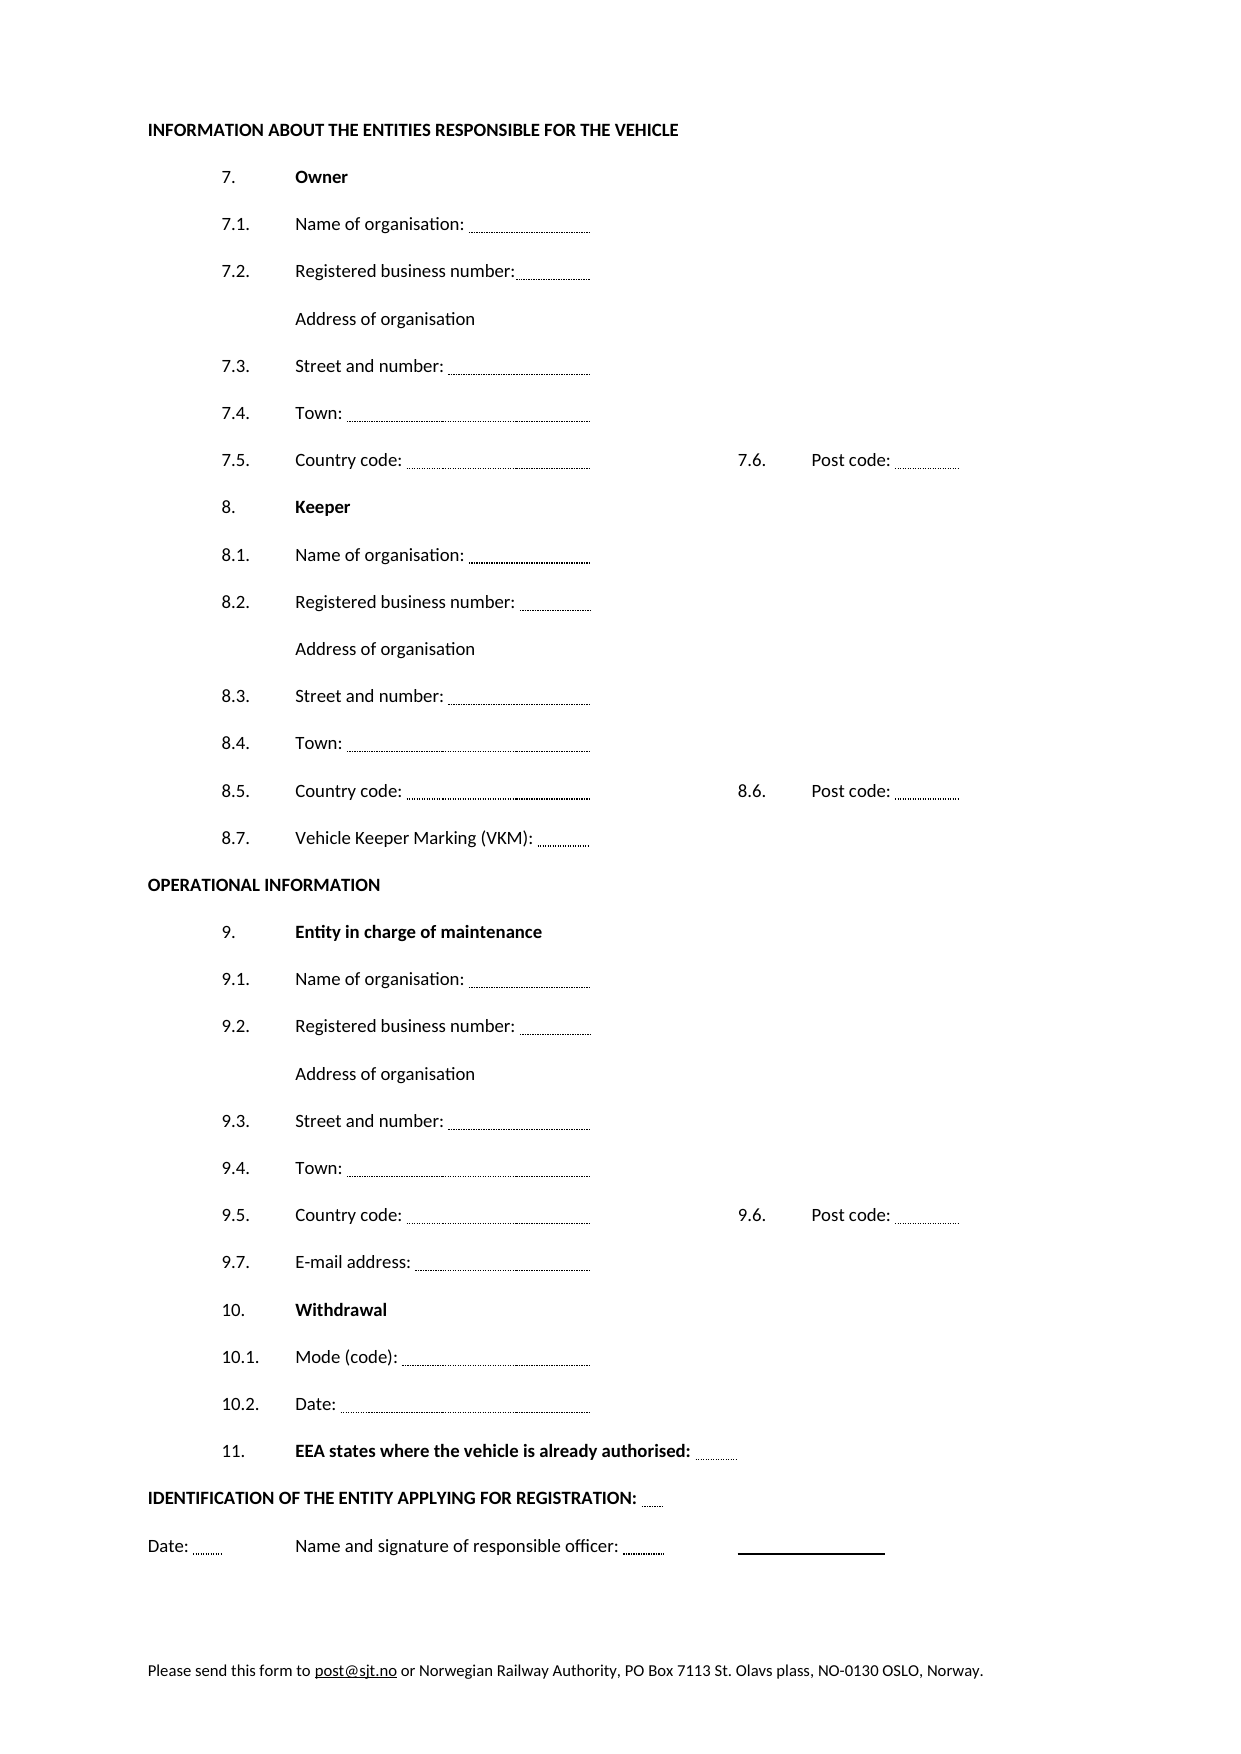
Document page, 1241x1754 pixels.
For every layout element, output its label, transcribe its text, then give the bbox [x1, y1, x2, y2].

text 7.4. Town: [148, 401, 1092, 424]
text 9.4. Town: [148, 1156, 1092, 1179]
text Address of organisation [148, 1062, 1092, 1085]
text 8.5. Country code: 8.6. Post code: [148, 779, 1092, 802]
text 8.1. Name of organisation: [148, 543, 1092, 566]
text 8.7. Vehicle Keeper Marking (VKM): [148, 826, 1092, 849]
text INFORMATION ABOUT THE ENTITIES RESPONSIBLE FOR THE VEHICLE [148, 118, 1092, 141]
text 10.2. Date: [148, 1392, 1092, 1415]
text Address of organisation [148, 307, 1092, 330]
text 7.3. Street and number: [148, 354, 1092, 377]
text 8. Keeper [148, 496, 1092, 518]
text IDENTIFICATION OF THE ENTITY APPLYING FOR REGISTRATION: [148, 1487, 1092, 1509]
text Address of organisation [148, 637, 1092, 660]
text 9.5. Country code: 9.6. Post code: [148, 1203, 1092, 1226]
text 11. EEA states where the vehicle is already authorised: [148, 1439, 1092, 1462]
text 7.5. Country code: 7.6. Post code: [148, 448, 1092, 471]
text Date: Name and signature of responsible officer: [148, 1534, 1092, 1557]
text 7.1. Name of organisation: [148, 212, 1092, 235]
text 7.2. Registered business number: [148, 260, 1092, 283]
text OPERATIONAL INFORMATION [148, 873, 1092, 896]
text 9.2. Registered business number: [148, 1015, 1092, 1038]
text 9.7. E-mail address: [148, 1251, 1092, 1273]
text 8.2. Registered business number: [148, 590, 1092, 613]
text 8.3. Street and number: [148, 684, 1092, 707]
text 9. Entity in charge of maintenance [148, 920, 1092, 943]
text 9.3. Street and number: [148, 1109, 1092, 1132]
text 9.1. Name of organisation: [148, 967, 1092, 990]
text 7. Owner [148, 165, 1092, 188]
text 10. Withdrawal [148, 1298, 1092, 1321]
text 10.1. Mode (code): [148, 1345, 1092, 1368]
text 8.4. Town: [148, 732, 1092, 754]
